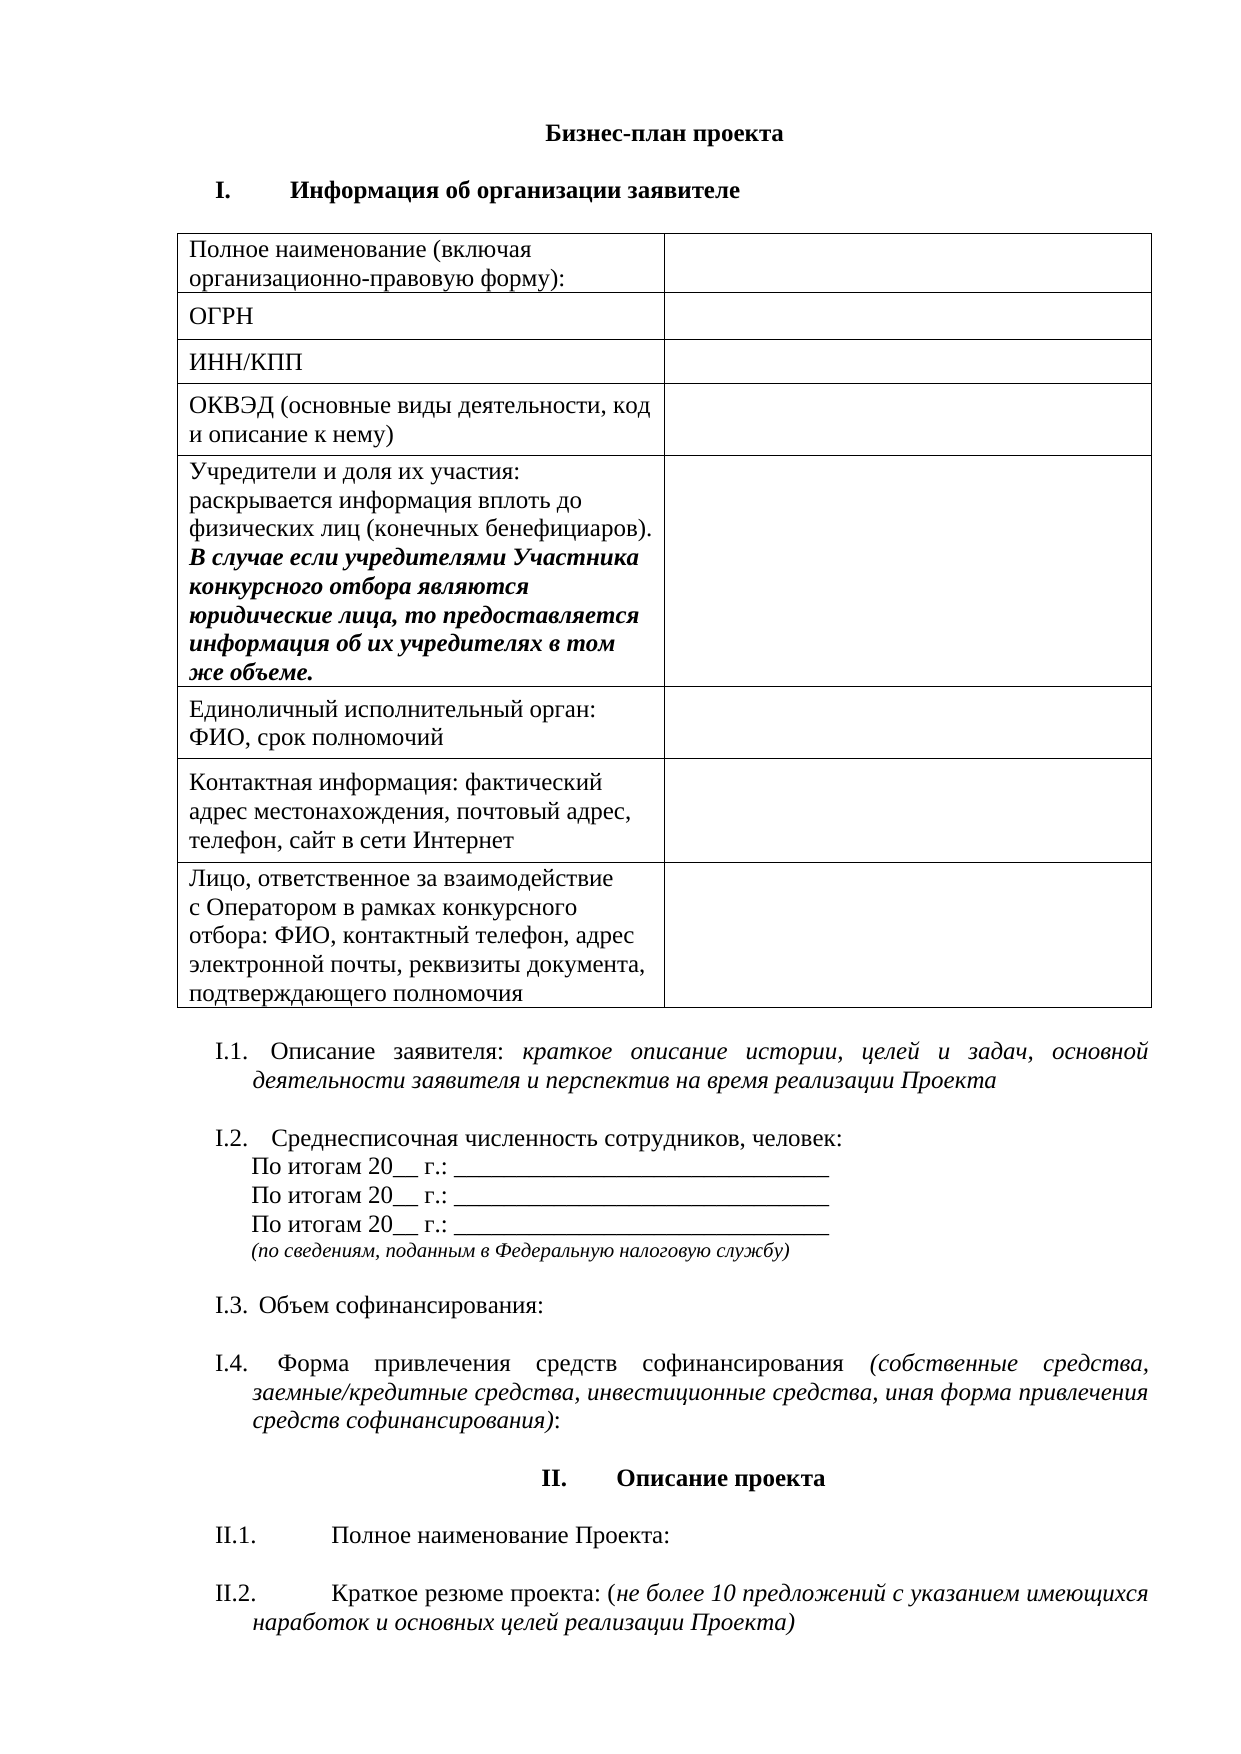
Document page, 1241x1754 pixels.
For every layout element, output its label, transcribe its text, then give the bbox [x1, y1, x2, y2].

list Среднесписочная численность сотрудников, человек: [215, 1123, 1152, 1151]
list Форма привлечения средств софинансирования (собственные средства, заемные/кредитные средства, инвестиционные средства, иная форма привлечения средств софинансирования): [215, 1348, 1152, 1434]
table_cell Учредители и доля их участия: раскрывается информация вплоть до физических лиц (конечных бенефициаров). В случае если учредителями Участника конкурсного отбора являются юридические лица, то предоставляется информация об их учредителях в том же объеме. [178, 456, 664, 686]
table_cell [665, 863, 1151, 1007]
table_header Полное наименование (включая организационно-правовую форму): [178, 234, 664, 292]
table_cell ОКВЭД (основные виды деятельности, код и описание к нему) [178, 384, 664, 455]
table_cell [665, 293, 1151, 339]
list Краткое резюме проекта: (не более 10 предложений с указанием имеющихся наработок и основных целей реализации Проекта) [215, 1578, 1152, 1635]
table_cell [665, 384, 1151, 455]
text Бизнес-план проекта [177, 118, 1152, 147]
list Полное наименование Проекта: [215, 1520, 1152, 1549]
list Описание проекта [215, 1463, 1152, 1492]
list Описание заявителя: краткое описание истории, целей и задач, основной деятельности заявителя и перспектив на время реализации Проекта [215, 1036, 1152, 1094]
table_cell ИНН/КПП [178, 340, 664, 383]
list Информация об организации заявителе [215, 176, 1152, 204]
table_cell Лицо, ответственное за взаимодействие с Оператором в рамках конкурсного отбора: ФИО, контактный телефон, адрес электронной почты, реквизиты документа, подтверждающего полномочия [178, 863, 664, 1007]
table_cell Контактная информация: фактический адрес местонахождения, почтовый адрес, телефон, сайт в сети Интернет [178, 759, 664, 862]
table_header [665, 234, 1151, 292]
table_cell Единоличный исполнительный орган: ФИО, срок полномочий [178, 687, 664, 758]
table_cell [665, 456, 1151, 686]
list Объем софинансирования: [215, 1290, 1152, 1319]
table_cell ОГРН [178, 293, 664, 339]
text (по сведениям, поданным в Федеральную налоговую службу) [251, 1238, 1152, 1262]
table_cell [665, 340, 1151, 383]
text По итогам 20__ г.: ______________________________ [251, 1180, 1152, 1209]
text По итогам 20__ г.: ______________________________ [251, 1209, 1152, 1238]
table_cell [665, 759, 1151, 862]
text По итогам 20__ г.: ______________________________ [251, 1151, 1152, 1180]
table_cell [665, 687, 1151, 758]
